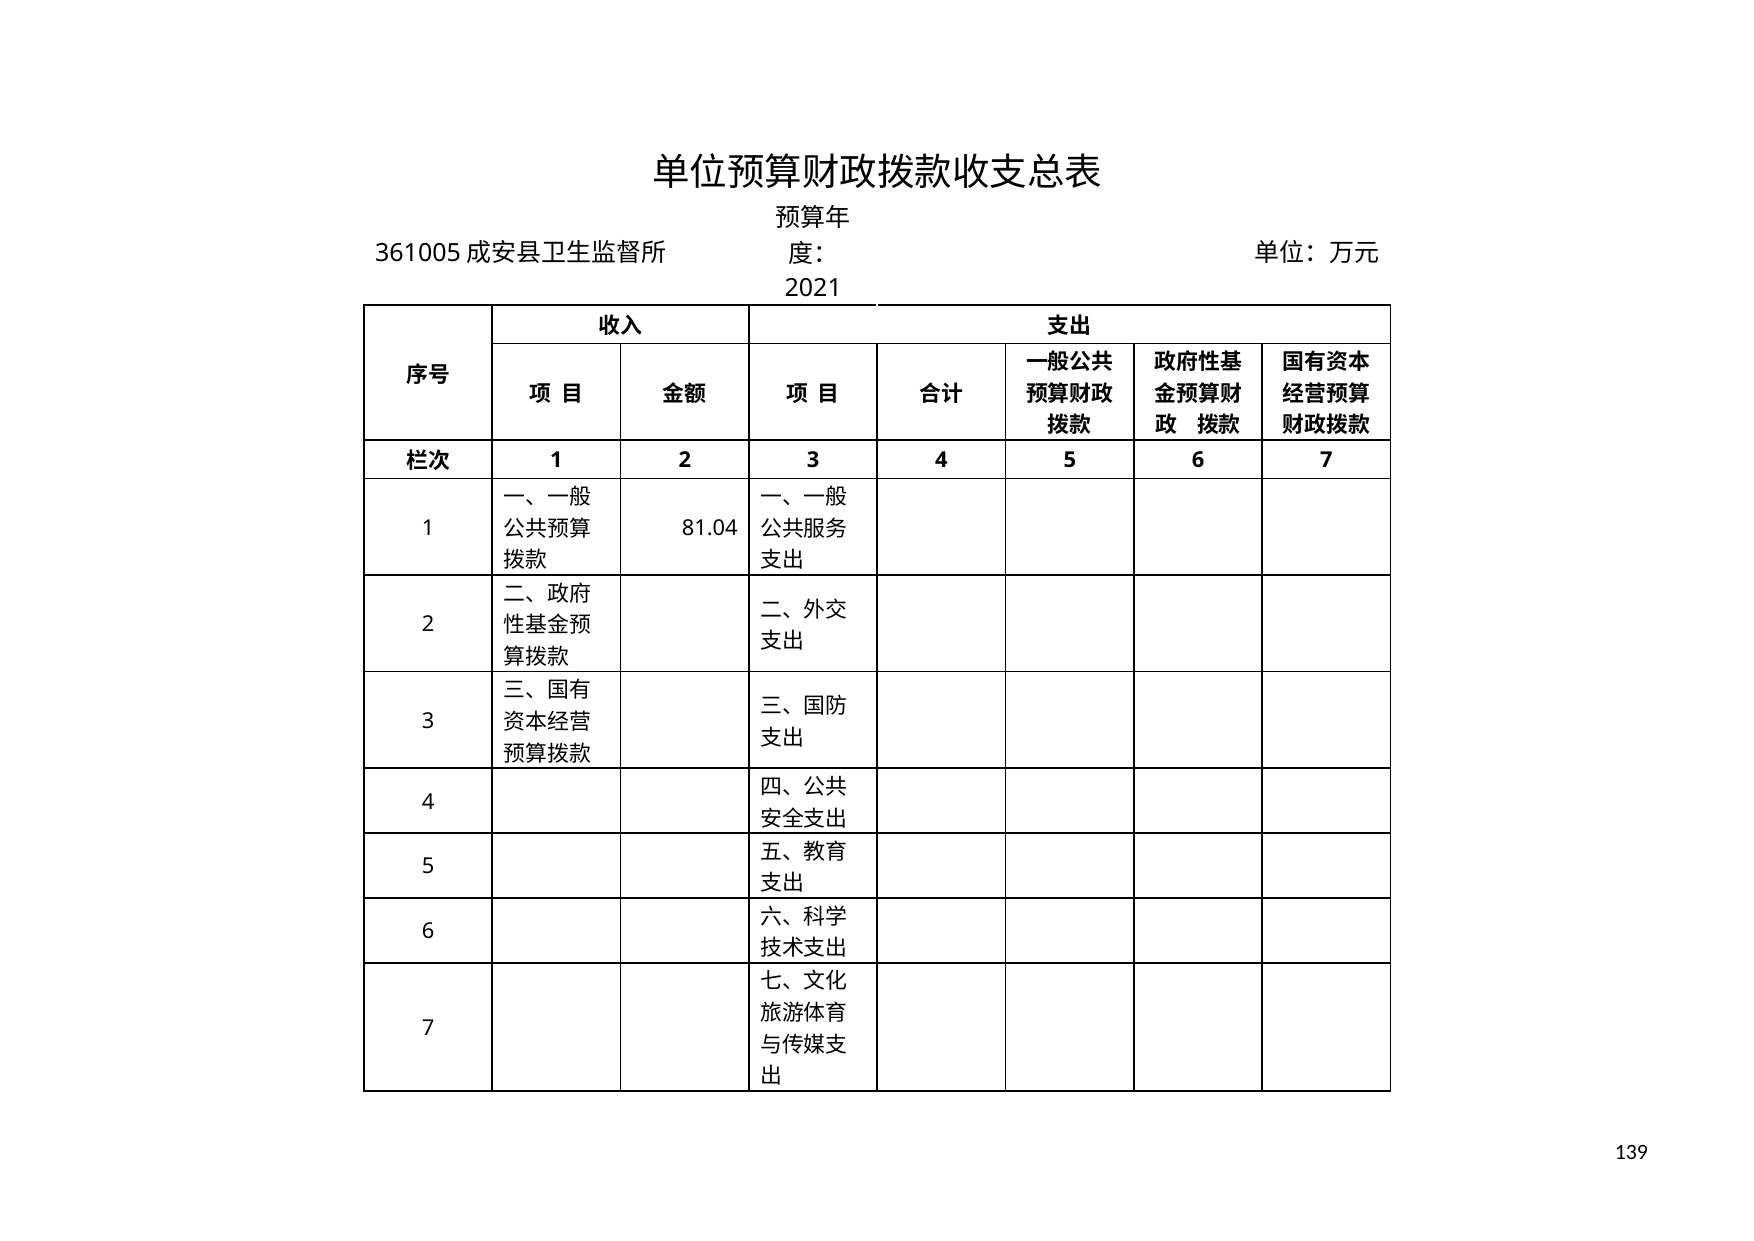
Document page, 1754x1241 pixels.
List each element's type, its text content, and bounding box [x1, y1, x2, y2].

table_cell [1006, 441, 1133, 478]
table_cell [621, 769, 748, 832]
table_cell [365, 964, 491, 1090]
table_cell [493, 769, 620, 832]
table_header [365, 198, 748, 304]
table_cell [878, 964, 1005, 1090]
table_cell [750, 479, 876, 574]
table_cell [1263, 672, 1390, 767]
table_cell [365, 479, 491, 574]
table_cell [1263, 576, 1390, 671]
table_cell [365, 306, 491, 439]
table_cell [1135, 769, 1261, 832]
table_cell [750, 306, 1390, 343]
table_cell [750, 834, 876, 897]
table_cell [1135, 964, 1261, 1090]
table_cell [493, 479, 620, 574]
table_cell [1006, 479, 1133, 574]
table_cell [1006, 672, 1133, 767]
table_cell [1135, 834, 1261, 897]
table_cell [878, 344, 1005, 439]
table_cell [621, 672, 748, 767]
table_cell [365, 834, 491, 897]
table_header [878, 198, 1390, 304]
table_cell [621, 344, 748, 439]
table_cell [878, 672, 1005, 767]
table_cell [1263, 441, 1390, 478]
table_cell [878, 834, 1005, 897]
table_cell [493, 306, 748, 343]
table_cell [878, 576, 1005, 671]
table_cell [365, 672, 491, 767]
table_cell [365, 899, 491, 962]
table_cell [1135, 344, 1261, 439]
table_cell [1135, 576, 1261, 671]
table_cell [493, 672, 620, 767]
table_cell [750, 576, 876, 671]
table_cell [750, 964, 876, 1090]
text 单位预算财政拨款收支总表 [106, 142, 1648, 196]
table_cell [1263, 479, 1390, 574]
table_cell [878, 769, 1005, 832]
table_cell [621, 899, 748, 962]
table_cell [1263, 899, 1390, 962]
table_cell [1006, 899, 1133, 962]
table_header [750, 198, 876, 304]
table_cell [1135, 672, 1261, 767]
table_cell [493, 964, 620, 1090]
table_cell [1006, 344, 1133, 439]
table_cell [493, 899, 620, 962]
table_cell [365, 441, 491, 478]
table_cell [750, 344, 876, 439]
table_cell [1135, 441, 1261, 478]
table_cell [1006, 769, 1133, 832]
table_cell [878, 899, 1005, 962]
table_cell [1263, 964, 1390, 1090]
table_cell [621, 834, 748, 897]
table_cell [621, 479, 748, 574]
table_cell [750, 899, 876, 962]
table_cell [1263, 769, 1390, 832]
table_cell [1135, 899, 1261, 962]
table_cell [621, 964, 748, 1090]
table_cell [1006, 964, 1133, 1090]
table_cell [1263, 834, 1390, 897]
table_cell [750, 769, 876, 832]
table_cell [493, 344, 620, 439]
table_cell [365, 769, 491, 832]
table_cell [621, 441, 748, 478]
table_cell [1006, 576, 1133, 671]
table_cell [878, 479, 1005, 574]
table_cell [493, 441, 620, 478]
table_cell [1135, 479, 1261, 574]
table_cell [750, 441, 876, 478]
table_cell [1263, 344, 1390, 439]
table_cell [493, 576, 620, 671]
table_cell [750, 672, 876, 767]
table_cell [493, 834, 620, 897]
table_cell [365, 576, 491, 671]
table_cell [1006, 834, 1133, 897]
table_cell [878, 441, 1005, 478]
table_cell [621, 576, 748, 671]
